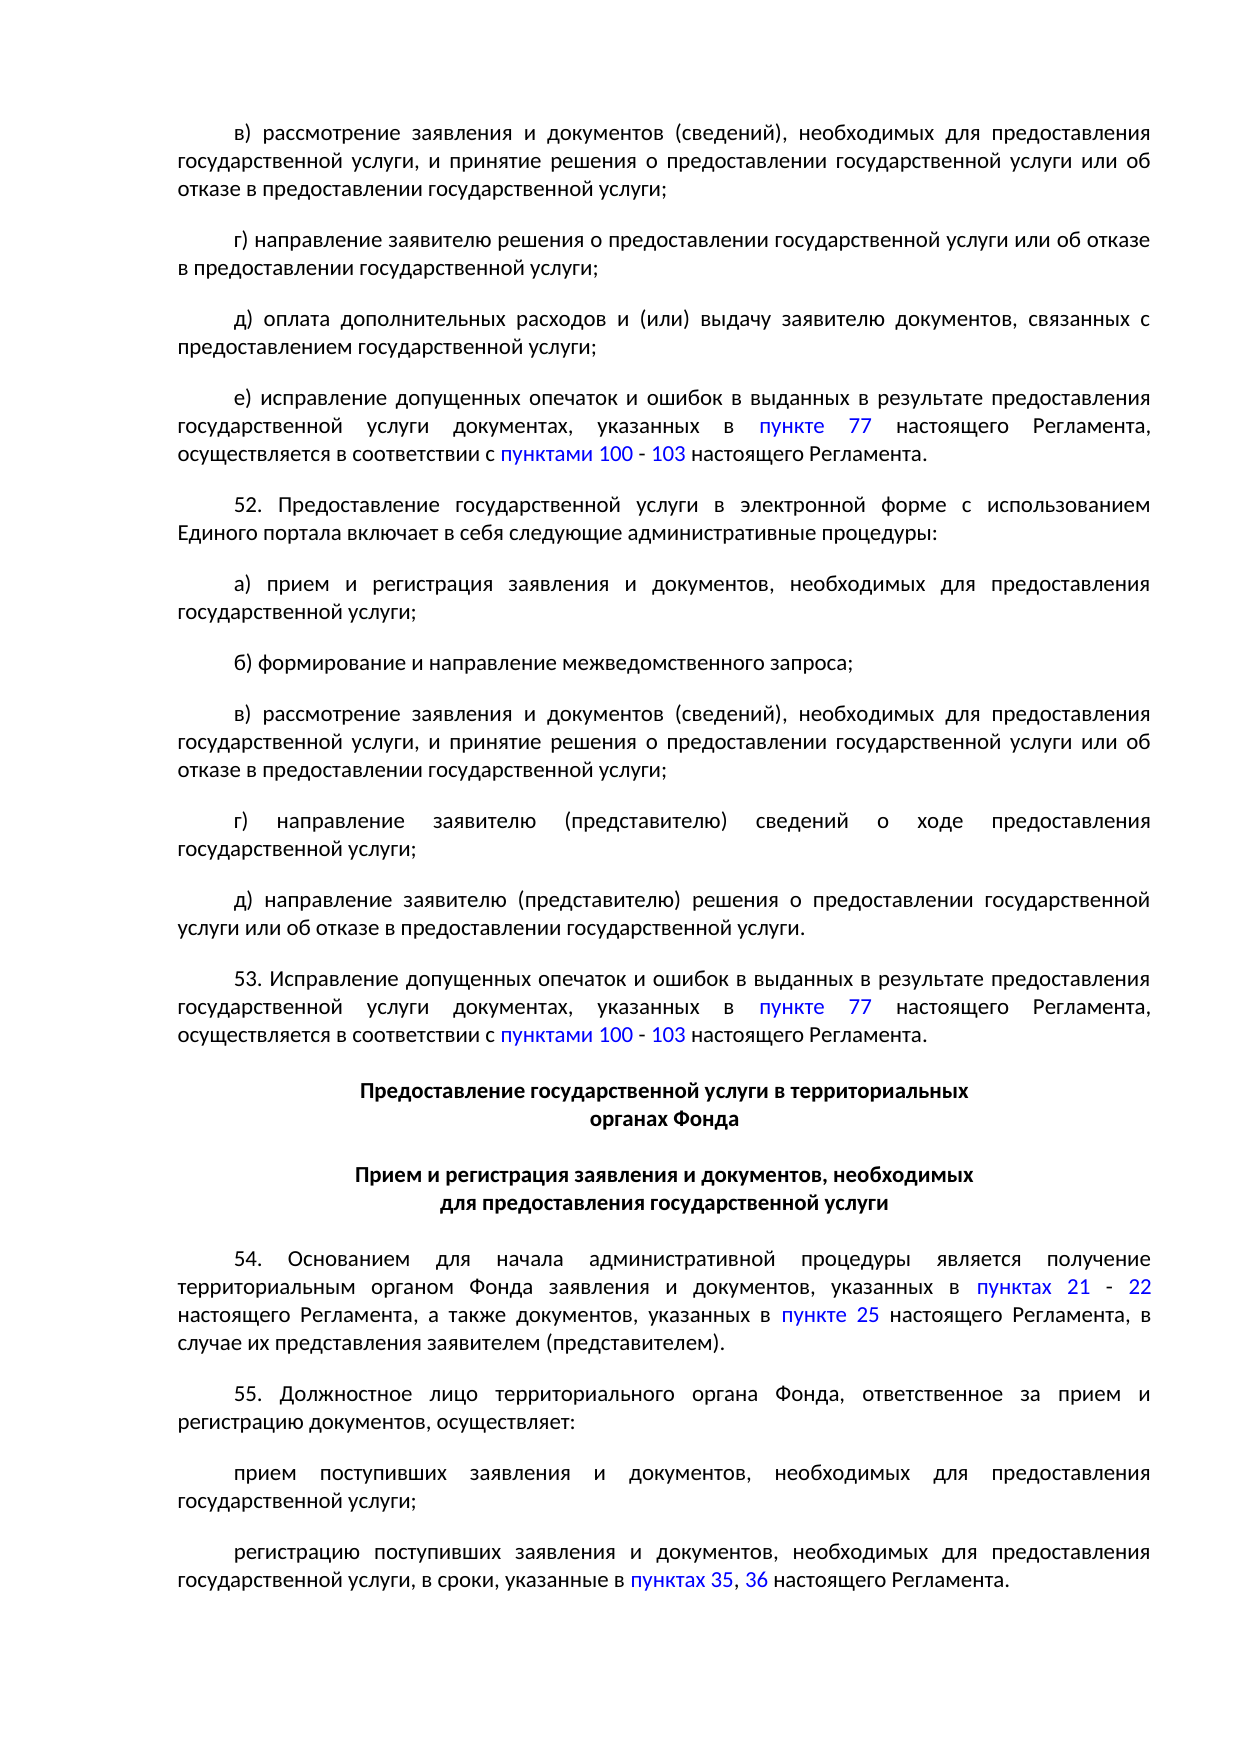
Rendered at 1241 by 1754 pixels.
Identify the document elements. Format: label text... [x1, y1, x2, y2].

text б) формирование и направление межведомственного запроса; [177, 648, 1152, 676]
text 53. Исправление допущенных опечаток и ошибок в выданных в результате предоставления государственной услуги документах, указанных в пункте 77 настоящего Регламента, осуществляется в соответствии с пунктами 100 - 103 настоящего Регламента. [177, 964, 1152, 1048]
text в) рассмотрение заявления и документов (сведений), необходимых для предоставления государственной услуги, и принятие решения о предоставлении государственной услуги или об отказе в предоставлении государственной услуги; [177, 699, 1152, 783]
text г) направление заявителю решения о предоставлении государственной услуги или об отказе в предоставлении государственной услуги; [177, 225, 1152, 281]
text 54. Основанием для начала административной процедуры является получение территориальным органом Фонда заявления и документов, указанных в пунктах 21 - 22 настоящего Регламента, а также документов, указанных в пункте 25 настоящего Регламента, в случае их представления заявителем (представителем). [177, 1244, 1152, 1356]
text прием поступивших заявления и документов, необходимых для предоставления государственной услуги; [177, 1458, 1152, 1514]
text 55. Должностное лицо территориального органа Фонда, ответственное за прием и регистрацию документов, осуществляет: [177, 1379, 1152, 1435]
text 52. Предоставление государственной услуги в электронной форме с использованием Единого портала включает в себя следующие административные процедуры: [177, 490, 1152, 546]
title органах Фонда [177, 1104, 1152, 1132]
title Предоставление государственной услуги в территориальных [177, 1076, 1152, 1104]
title для предоставления государственной услуги [177, 1188, 1152, 1216]
text а) прием и регистрация заявления и документов, необходимых для предоставления государственной услуги; [177, 569, 1152, 625]
text регистрацию поступивших заявления и документов, необходимых для предоставления государственной услуги, в сроки, указанные в пунктах 35, 36 настоящего Регламента. [177, 1537, 1152, 1593]
text г) направление заявителю (представителю) сведений о ходе предоставления государственной услуги; [177, 806, 1152, 862]
text д) оплата дополнительных расходов и (или) выдачу заявителю документов, связанных с предоставлением государственной услуги; [177, 304, 1152, 360]
title Прием и регистрация заявления и документов, необходимых [177, 1160, 1152, 1188]
text е) исправление допущенных опечаток и ошибок в выданных в результате предоставления государственной услуги документах, указанных в пункте 77 настоящего Регламента, осуществляется в соответствии с пунктами 100 - 103 настоящего Регламента. [177, 383, 1152, 467]
text д) направление заявителю (представителю) решения о предоставлении государственной услуги или об отказе в предоставлении государственной услуги. [177, 885, 1152, 941]
text в) рассмотрение заявления и документов (сведений), необходимых для предоставления государственной услуги, и принятие решения о предоставлении государственной услуги или об отказе в предоставлении государственной услуги; [177, 118, 1152, 202]
